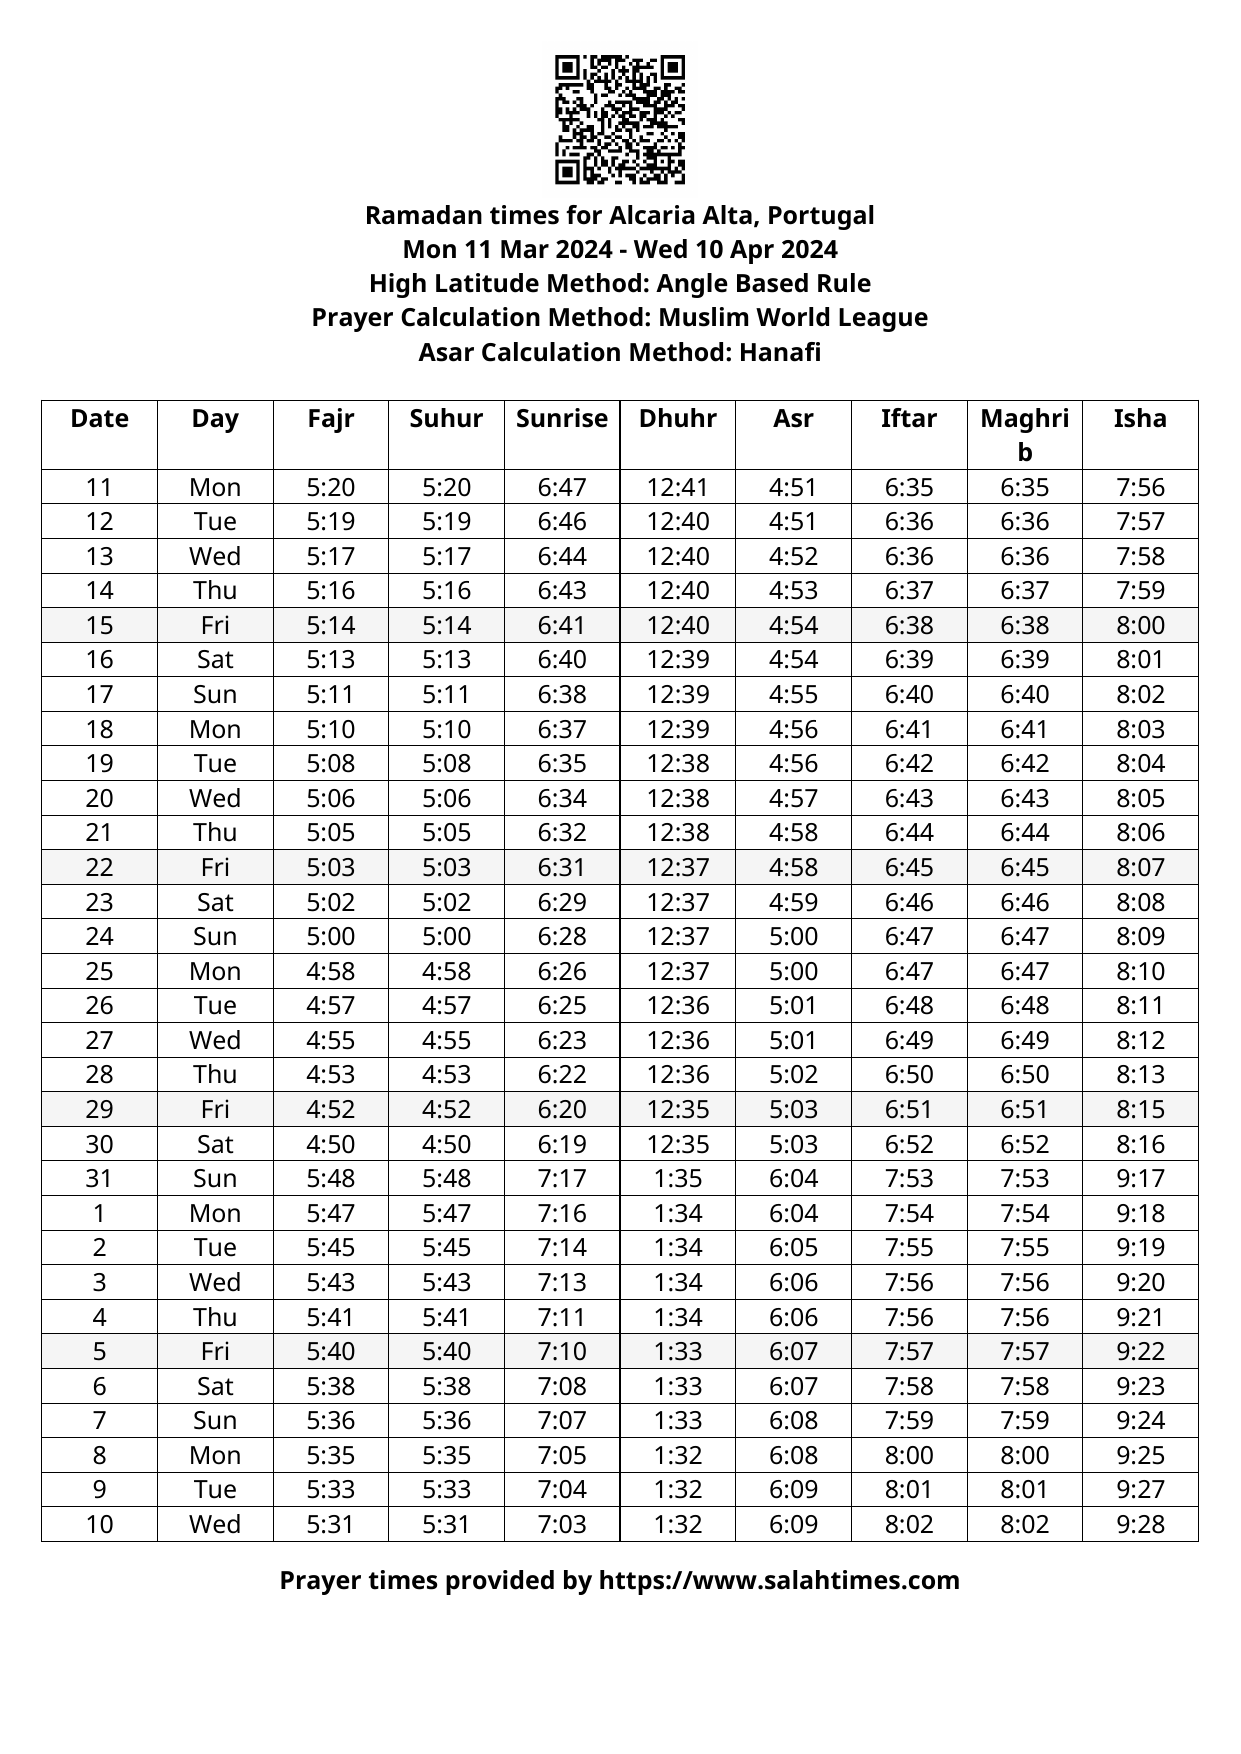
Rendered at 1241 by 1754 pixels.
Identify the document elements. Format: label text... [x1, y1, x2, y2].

table_cell 12:39 [621, 712, 735, 745]
table_cell 6:43 [968, 781, 1082, 814]
table_cell 4:51 [736, 504, 851, 538]
table_cell 6:49 [968, 1023, 1082, 1057]
table_cell 12 [42, 504, 157, 538]
table_cell 5:02 [736, 1058, 851, 1091]
table_cell Wed [158, 781, 273, 814]
table_cell 7:05 [505, 1438, 619, 1472]
table_cell 5:02 [274, 885, 388, 918]
table_cell 9 [42, 1473, 157, 1506]
table_cell 29 [42, 1092, 157, 1126]
table_cell 7:13 [505, 1265, 619, 1299]
table_cell 6:42 [968, 746, 1082, 780]
table_cell Sun [158, 919, 273, 953]
table_cell 6:41 [505, 608, 619, 642]
table_cell 5:11 [274, 677, 388, 711]
table_cell 5:10 [389, 712, 504, 745]
table_cell 8:05 [1083, 781, 1198, 814]
table_cell 4:53 [736, 574, 851, 607]
table_cell 6:50 [852, 1058, 967, 1091]
table_cell 8:15 [1083, 1092, 1198, 1126]
table_cell 5:01 [736, 1023, 851, 1057]
table_cell 7:10 [505, 1334, 619, 1368]
table_cell Mon [158, 954, 273, 987]
table_cell 6:36 [852, 539, 967, 572]
table_cell 12:40 [621, 574, 735, 607]
table_cell 6:19 [505, 1127, 619, 1160]
table_cell 5:38 [274, 1369, 388, 1402]
table_cell 6:47 [968, 954, 1082, 987]
table_cell 28 [42, 1058, 157, 1091]
table_cell Fri [158, 1334, 273, 1368]
table_cell 6:09 [736, 1507, 851, 1541]
table_cell 12:37 [621, 954, 735, 987]
table_cell 6:31 [505, 850, 619, 884]
table_cell 6:44 [505, 539, 619, 572]
table_cell 9:24 [1083, 1404, 1198, 1437]
table_header Fajr [274, 401, 388, 469]
table_header Isha [1083, 401, 1198, 469]
table_cell 5:00 [274, 919, 388, 953]
table_cell 4:50 [274, 1127, 388, 1160]
table_cell 5:03 [389, 850, 504, 884]
table_cell 6:36 [968, 539, 1082, 572]
table_cell 6:40 [505, 643, 619, 676]
table_cell 8:02 [968, 1507, 1082, 1541]
table_cell 22 [42, 850, 157, 884]
table_cell 8:12 [1083, 1023, 1198, 1057]
table_cell 24 [42, 919, 157, 953]
table_cell 6:41 [968, 712, 1082, 745]
table_cell 1:34 [621, 1265, 735, 1299]
table_cell Wed [158, 1023, 273, 1057]
table_cell 5:11 [389, 677, 504, 711]
table_cell 6:43 [852, 781, 967, 814]
table_cell 12:38 [621, 781, 735, 814]
table_cell 8:08 [1083, 885, 1198, 918]
table_cell 4:58 [736, 816, 851, 849]
table_cell 9:23 [1083, 1369, 1198, 1402]
table_cell Mon [158, 1438, 273, 1472]
table_cell 12:35 [621, 1127, 735, 1160]
table_cell 1:35 [621, 1161, 735, 1195]
table_cell 4:52 [389, 1092, 504, 1126]
table_cell 9:22 [1083, 1334, 1198, 1368]
table_cell 6:40 [852, 677, 967, 711]
table_cell 21 [42, 816, 157, 849]
table_cell 6:25 [505, 989, 619, 1022]
table_cell 4:58 [389, 954, 504, 987]
table_cell 6:49 [852, 1023, 967, 1057]
table_cell 6:07 [736, 1334, 851, 1368]
table_cell 5:45 [389, 1231, 504, 1264]
table_header Dhuhr [621, 401, 735, 469]
table_cell 20 [42, 781, 157, 814]
table_cell Thu [158, 1058, 273, 1091]
table_cell 5:01 [736, 989, 851, 1022]
table_cell 5:36 [274, 1404, 388, 1437]
table_cell 6:05 [736, 1231, 851, 1264]
table_cell 5:45 [274, 1231, 388, 1264]
table_cell 6:41 [852, 712, 967, 745]
table_cell 8 [42, 1438, 157, 1472]
text Ramadan times for Alcaria Alta, Portugal [42, 198, 1198, 232]
table_cell 4:57 [736, 781, 851, 814]
table_cell 5:05 [274, 816, 388, 849]
table_cell 6:20 [505, 1092, 619, 1126]
table_cell 6:22 [505, 1058, 619, 1091]
table_cell 8:00 [968, 1438, 1082, 1472]
table_cell 5:40 [274, 1334, 388, 1368]
table_cell 5:05 [389, 816, 504, 849]
table_cell 6:38 [505, 677, 619, 711]
table_cell 1:33 [621, 1369, 735, 1402]
table_cell 6:47 [852, 954, 967, 987]
table_cell 5:03 [736, 1127, 851, 1160]
table_cell 8:04 [1083, 746, 1198, 780]
table_cell 4:52 [274, 1092, 388, 1126]
table_cell 31 [42, 1161, 157, 1195]
table_cell 30 [42, 1127, 157, 1160]
table_cell 6:42 [852, 746, 967, 780]
table_cell 9:25 [1083, 1438, 1198, 1472]
table_cell 7:58 [852, 1369, 967, 1402]
table_cell 12:37 [621, 850, 735, 884]
table_cell 12:36 [621, 1058, 735, 1091]
table_cell 4:52 [736, 539, 851, 572]
table_cell 8:01 [852, 1473, 967, 1506]
table_cell 4:54 [736, 643, 851, 676]
table_cell 5:19 [274, 504, 388, 538]
table_cell 7:57 [1083, 504, 1198, 538]
table_cell 5:48 [274, 1161, 388, 1195]
table_cell 7:56 [852, 1265, 967, 1299]
table_cell 5:35 [274, 1438, 388, 1472]
table_cell 7:59 [968, 1404, 1082, 1437]
table_cell 6:23 [505, 1023, 619, 1057]
text Mon 11 Mar 2024 - Wed 10 Apr 2024 [42, 232, 1198, 266]
table_cell Sat [158, 1127, 273, 1160]
table_cell 6:04 [736, 1196, 851, 1229]
table_cell 12:36 [621, 989, 735, 1022]
table_cell 1:32 [621, 1507, 735, 1541]
table_cell 5:08 [389, 746, 504, 780]
table_cell 6:36 [968, 504, 1082, 538]
table_cell 6:52 [968, 1127, 1082, 1160]
picture [542, 41, 699, 198]
table_cell 5:10 [274, 712, 388, 745]
table_cell 16 [42, 643, 157, 676]
table_cell 4:50 [389, 1127, 504, 1160]
table_cell 6:39 [852, 643, 967, 676]
table_cell 5:16 [274, 574, 388, 607]
table_cell 8:03 [1083, 712, 1198, 745]
table_cell 8:07 [1083, 850, 1198, 884]
table_cell 6:38 [968, 608, 1082, 642]
table_cell 6:35 [968, 470, 1082, 503]
table_cell 7:08 [505, 1369, 619, 1402]
table_cell 7:53 [968, 1161, 1082, 1195]
table_cell 12:36 [621, 1023, 735, 1057]
table_cell 5:14 [389, 608, 504, 642]
table_cell 3 [42, 1265, 157, 1299]
table_cell 1 [42, 1196, 157, 1229]
table_cell 5:40 [389, 1334, 504, 1368]
table_cell 13 [42, 539, 157, 572]
table_cell 6:47 [505, 470, 619, 503]
table_cell 5:20 [274, 470, 388, 503]
table_cell 12:37 [621, 919, 735, 953]
table_cell Mon [158, 712, 273, 745]
table_cell 7:14 [505, 1231, 619, 1264]
table_cell 5:47 [274, 1196, 388, 1229]
table_cell Thu [158, 1300, 273, 1333]
table_cell 12:38 [621, 816, 735, 849]
table_cell 14 [42, 574, 157, 607]
table_cell 8:00 [852, 1438, 967, 1472]
table_cell 4:54 [736, 608, 851, 642]
table_cell 6:52 [852, 1127, 967, 1160]
table_cell 7:04 [505, 1473, 619, 1506]
table_cell 6:51 [968, 1092, 1082, 1126]
text Prayer times provided by https://www.salahtimes.com [42, 1563, 1198, 1597]
table_cell 4:58 [274, 954, 388, 987]
table_cell 6:47 [968, 919, 1082, 953]
table_cell 5:00 [389, 919, 504, 953]
table_cell Sat [158, 1369, 273, 1402]
table_header Iftar [852, 401, 967, 469]
table_cell 4:55 [274, 1023, 388, 1057]
table_cell 12:41 [621, 470, 735, 503]
text High Latitude Method: Angle Based Rule [42, 266, 1198, 300]
table_cell 6:51 [852, 1092, 967, 1126]
table_cell 7:56 [852, 1300, 967, 1333]
table_cell 4:58 [736, 850, 851, 884]
table_cell Wed [158, 1507, 273, 1541]
table_cell 8:11 [1083, 989, 1198, 1022]
table_cell 5:38 [389, 1369, 504, 1402]
table_cell 9:19 [1083, 1231, 1198, 1264]
table_cell Thu [158, 816, 273, 849]
table_cell Sun [158, 1404, 273, 1437]
table_cell Wed [158, 539, 273, 572]
table_cell 5:43 [274, 1265, 388, 1299]
table_cell Sun [158, 1161, 273, 1195]
table_cell 7:56 [1083, 470, 1198, 503]
table_cell 6:08 [736, 1438, 851, 1472]
table_cell 1:32 [621, 1473, 735, 1506]
table_header Sunrise [505, 401, 619, 469]
table_cell 6:37 [852, 574, 967, 607]
table_cell 7:53 [852, 1161, 967, 1195]
table_cell 7:17 [505, 1161, 619, 1195]
table_cell 5:13 [274, 643, 388, 676]
table_cell 27 [42, 1023, 157, 1057]
table_cell 7:03 [505, 1507, 619, 1541]
table_cell 5:00 [736, 954, 851, 987]
table_cell 5:33 [389, 1473, 504, 1506]
table_cell 6:08 [736, 1404, 851, 1437]
table_cell 6:29 [505, 885, 619, 918]
table_cell 5:20 [389, 470, 504, 503]
table_cell 6:50 [968, 1058, 1082, 1091]
table_cell 6:46 [505, 504, 619, 538]
table_cell 5:36 [389, 1404, 504, 1437]
table_cell 5:31 [389, 1507, 504, 1541]
table_cell 9:17 [1083, 1161, 1198, 1195]
table_cell 6:40 [968, 677, 1082, 711]
table_cell Sat [158, 885, 273, 918]
table_cell Tue [158, 746, 273, 780]
table_cell 5:41 [389, 1300, 504, 1333]
table_cell 5:16 [389, 574, 504, 607]
table_cell 4:57 [274, 989, 388, 1022]
table_cell 7:54 [852, 1196, 967, 1229]
table_cell 5:43 [389, 1265, 504, 1299]
table_cell 9:28 [1083, 1507, 1198, 1541]
table_cell Fri [158, 850, 273, 884]
table_cell 7:58 [968, 1369, 1082, 1402]
table_cell 12:39 [621, 677, 735, 711]
table_cell 23 [42, 885, 157, 918]
table_cell 6:35 [505, 746, 619, 780]
table_cell Tue [158, 989, 273, 1022]
table_cell 7:55 [852, 1231, 967, 1264]
table_cell 1:32 [621, 1438, 735, 1472]
table_cell 5:03 [274, 850, 388, 884]
table_cell 8:00 [1083, 608, 1198, 642]
table_cell Mon [158, 470, 273, 503]
table_cell Fri [158, 1092, 273, 1126]
table_cell 6:45 [968, 850, 1082, 884]
table_cell 6:09 [736, 1473, 851, 1506]
table_cell 4:59 [736, 885, 851, 918]
table_header Asr [736, 401, 851, 469]
table_header Maghrib [968, 401, 1082, 469]
table_cell Tue [158, 1473, 273, 1506]
table_cell 6:35 [852, 470, 967, 503]
table_cell 4:57 [389, 989, 504, 1022]
text Prayer Calculation Method: Muslim World League [42, 300, 1198, 334]
table_cell 6:06 [736, 1265, 851, 1299]
table_cell 6:45 [852, 850, 967, 884]
table_cell 4:55 [389, 1023, 504, 1057]
table_cell Thu [158, 574, 273, 607]
table_cell 8:16 [1083, 1127, 1198, 1160]
table_cell 10 [42, 1507, 157, 1541]
table_cell 4:55 [736, 677, 851, 711]
table_cell 9:27 [1083, 1473, 1198, 1506]
table_cell 5:06 [389, 781, 504, 814]
table_cell 6:46 [968, 885, 1082, 918]
table_cell Tue [158, 1231, 273, 1264]
table_cell 9:20 [1083, 1265, 1198, 1299]
table_cell 1:34 [621, 1196, 735, 1229]
table_cell Tue [158, 504, 273, 538]
table_cell 15 [42, 608, 157, 642]
table_cell Sun [158, 677, 273, 711]
table_cell 8:06 [1083, 816, 1198, 849]
table_cell 1:34 [621, 1300, 735, 1333]
table_cell 5:13 [389, 643, 504, 676]
table_cell 8:02 [1083, 677, 1198, 711]
table_cell 7 [42, 1404, 157, 1437]
table_header Suhur [389, 401, 504, 469]
table_cell 5:03 [736, 1092, 851, 1126]
table_cell 9:21 [1083, 1300, 1198, 1333]
table_cell 5:17 [389, 539, 504, 572]
table_cell 6:06 [736, 1300, 851, 1333]
table_cell 12:35 [621, 1092, 735, 1126]
table_cell 7:56 [968, 1300, 1082, 1333]
table_cell 9:18 [1083, 1196, 1198, 1229]
table_cell 5:41 [274, 1300, 388, 1333]
table_cell 5:33 [274, 1473, 388, 1506]
table_cell 5:31 [274, 1507, 388, 1541]
table_cell 8:13 [1083, 1058, 1198, 1091]
table_cell 1:33 [621, 1404, 735, 1437]
table_cell Mon [158, 1196, 273, 1229]
table_cell 12:40 [621, 539, 735, 572]
table_cell Wed [158, 1265, 273, 1299]
table_cell 7:59 [1083, 574, 1198, 607]
table_cell 7:59 [852, 1404, 967, 1437]
table_cell 5 [42, 1334, 157, 1368]
table_cell 1:33 [621, 1334, 735, 1368]
table_cell 6:32 [505, 816, 619, 849]
table_cell 1:34 [621, 1231, 735, 1264]
table_cell 8:02 [852, 1507, 967, 1541]
table_cell 6:44 [968, 816, 1082, 849]
table_cell 6:43 [505, 574, 619, 607]
table_cell 6:46 [852, 885, 967, 918]
table_header Date [42, 401, 157, 469]
table_cell 4:51 [736, 470, 851, 503]
table_cell 7:56 [968, 1265, 1082, 1299]
table_cell 7:55 [968, 1231, 1082, 1264]
table_cell 7:58 [1083, 539, 1198, 572]
table_cell 7:54 [968, 1196, 1082, 1229]
table_cell 4:53 [274, 1058, 388, 1091]
table_cell 11 [42, 470, 157, 503]
table_cell 5:47 [389, 1196, 504, 1229]
table_cell 5:08 [274, 746, 388, 780]
table_cell 12:40 [621, 608, 735, 642]
table_cell 6 [42, 1369, 157, 1402]
table_cell 4:56 [736, 746, 851, 780]
table_cell 8:09 [1083, 919, 1198, 953]
table_cell 6:48 [968, 989, 1082, 1022]
table_header Day [158, 401, 273, 469]
table_cell 5:35 [389, 1438, 504, 1472]
table_cell 6:37 [505, 712, 619, 745]
table_cell 12:37 [621, 885, 735, 918]
table_cell 4:56 [736, 712, 851, 745]
table_cell 6:44 [852, 816, 967, 849]
table_cell 5:17 [274, 539, 388, 572]
table_cell 7:07 [505, 1404, 619, 1437]
table_cell 8:10 [1083, 954, 1198, 987]
table_cell Fri [158, 608, 273, 642]
table_cell 17 [42, 677, 157, 711]
table_cell 5:48 [389, 1161, 504, 1195]
table_cell 5:06 [274, 781, 388, 814]
table_cell 5:19 [389, 504, 504, 538]
table_cell 2 [42, 1231, 157, 1264]
table_cell 6:48 [852, 989, 967, 1022]
table_cell 6:37 [968, 574, 1082, 607]
table_cell 7:57 [852, 1334, 967, 1368]
table_cell 6:39 [968, 643, 1082, 676]
table_cell 12:39 [621, 643, 735, 676]
table_cell 12:40 [621, 504, 735, 538]
table_cell 7:11 [505, 1300, 619, 1333]
table_cell 6:34 [505, 781, 619, 814]
table_cell 6:04 [736, 1161, 851, 1195]
table_cell 18 [42, 712, 157, 745]
table_cell 5:00 [736, 919, 851, 953]
table_cell 8:01 [968, 1473, 1082, 1506]
table_cell 6:36 [852, 504, 967, 538]
table_cell 25 [42, 954, 157, 987]
table_cell 7:57 [968, 1334, 1082, 1368]
table_cell 6:28 [505, 919, 619, 953]
table_cell 6:47 [852, 919, 967, 953]
table_cell 12:38 [621, 746, 735, 780]
table_cell 6:07 [736, 1369, 851, 1402]
table_cell 19 [42, 746, 157, 780]
table_cell 26 [42, 989, 157, 1022]
table_cell 4 [42, 1300, 157, 1333]
table_cell 7:16 [505, 1196, 619, 1229]
table_cell Sat [158, 643, 273, 676]
text Asar Calculation Method: Hanafi [42, 334, 1198, 368]
table_cell 4:53 [389, 1058, 504, 1091]
table_cell 6:26 [505, 954, 619, 987]
table_cell 6:38 [852, 608, 967, 642]
table_cell 5:02 [389, 885, 504, 918]
table_cell 5:14 [274, 608, 388, 642]
table_cell 8:01 [1083, 643, 1198, 676]
